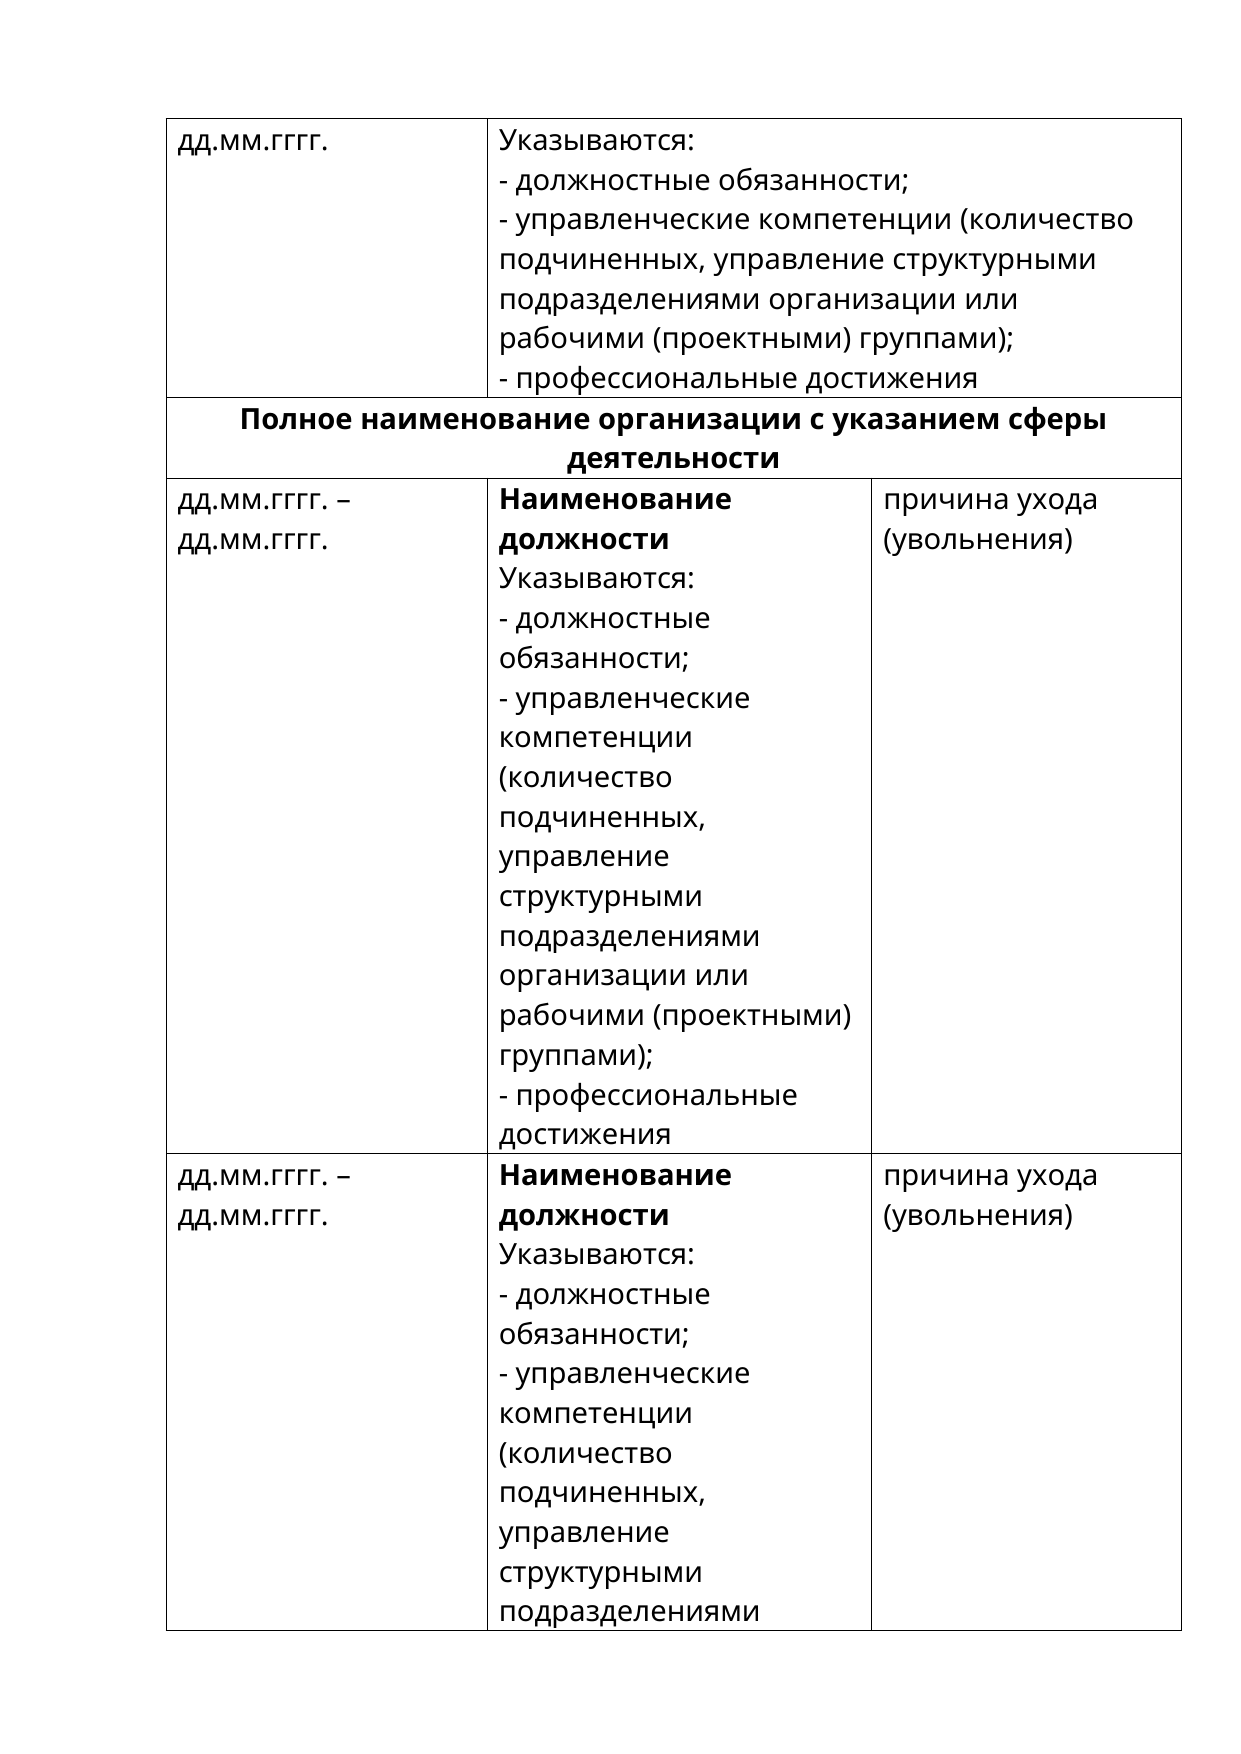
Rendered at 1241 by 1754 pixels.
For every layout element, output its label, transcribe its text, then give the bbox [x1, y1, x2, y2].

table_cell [488, 119, 1181, 397]
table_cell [167, 119, 487, 397]
table_cell Полное наименование организации с указанием сферы деятельности [167, 398, 1181, 477]
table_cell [872, 1154, 1181, 1630]
table_cell причина ухода (увольнения) [872, 479, 1181, 1153]
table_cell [167, 1154, 487, 1630]
table_cell дд.мм.гггг. – дд.мм.гггг. [167, 479, 487, 1153]
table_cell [488, 1154, 871, 1630]
